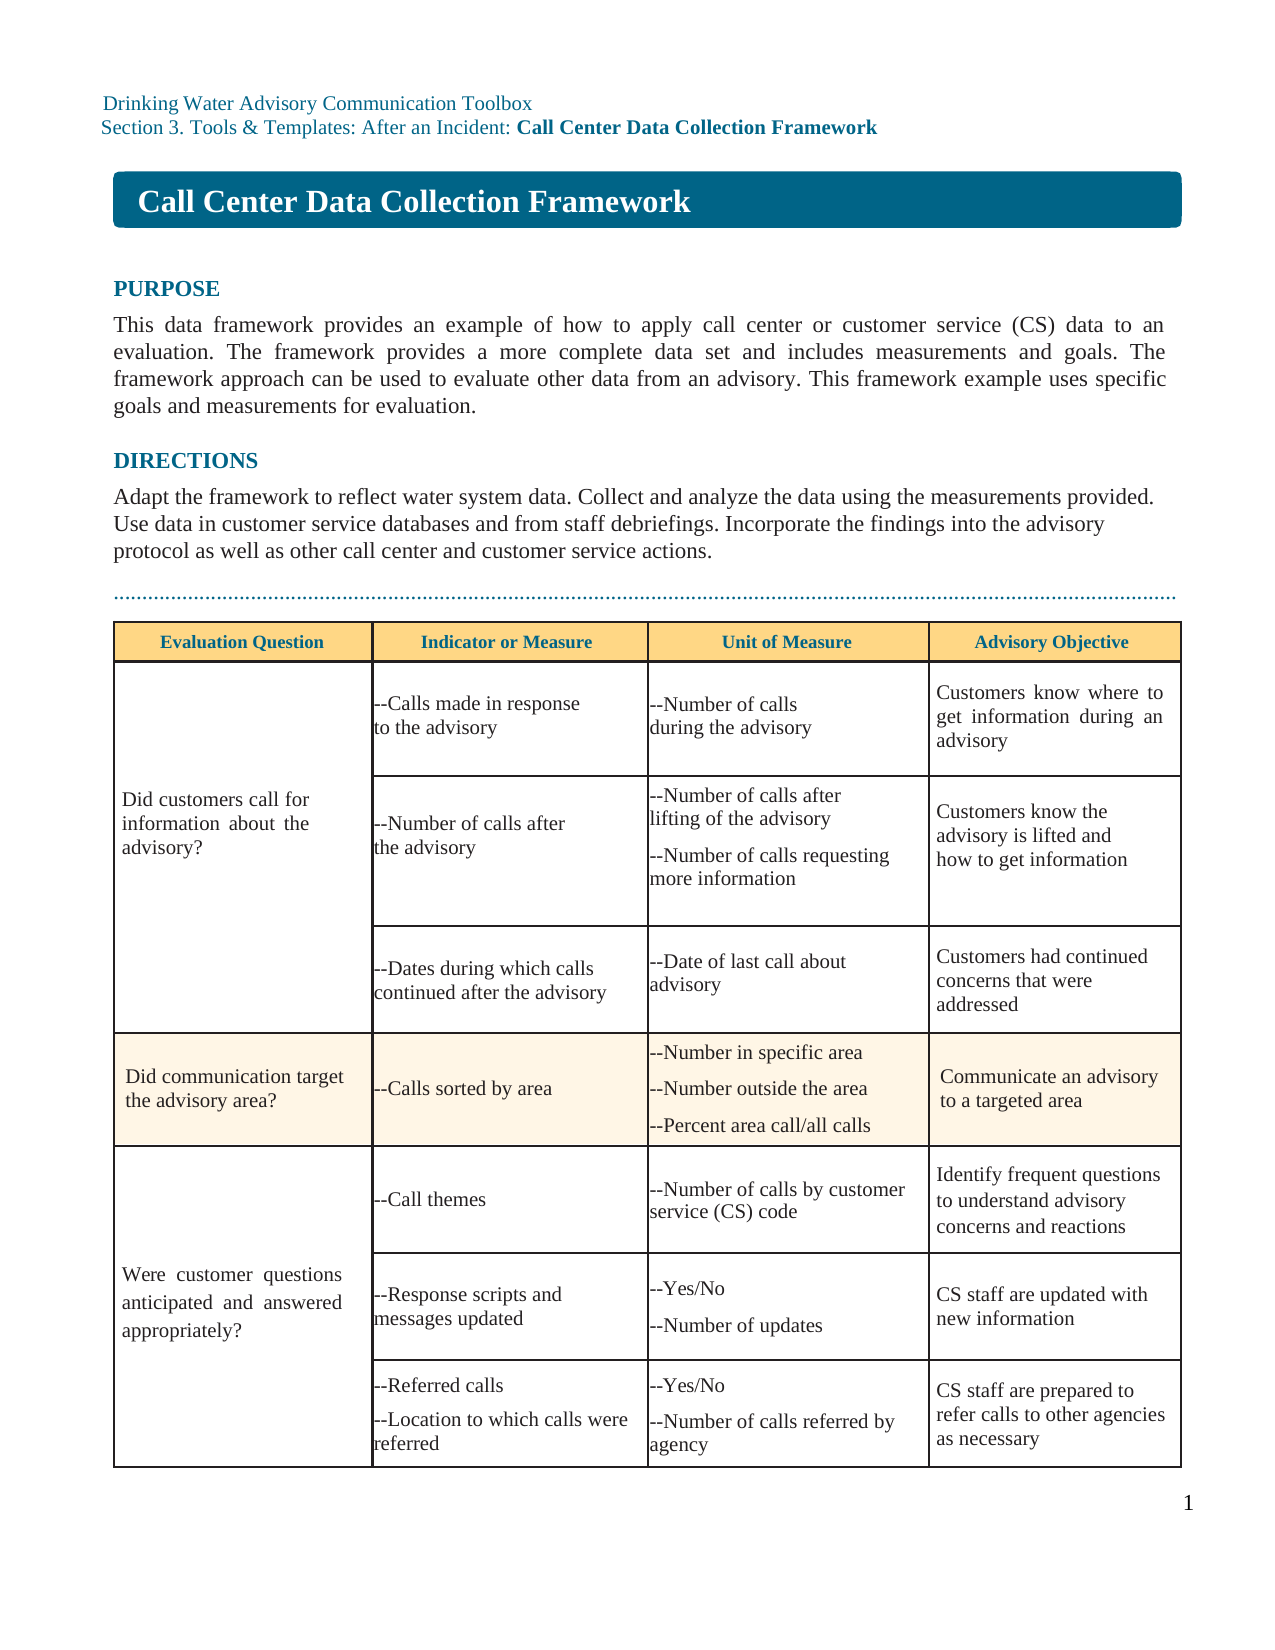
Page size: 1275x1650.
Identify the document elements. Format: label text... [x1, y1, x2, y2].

table_cell --Call themes [374, 1147, 647, 1252]
table_cell --Number of calls after the advisory [374, 777, 647, 925]
table_cell --Yes/No --Number of updates [649, 1254, 928, 1358]
table_cell --Yes/No --Number of calls referred by agency [649, 1361, 928, 1466]
table_cell Communicate an advisory to a targeted area [930, 1034, 1180, 1144]
text .......................................................................................................................................................................................... [113, 578, 1194, 604]
table_cell Customers know the advisory is lifted and how to get information [930, 777, 1180, 925]
table_cell --Referred calls --Location to which calls were referred [374, 1361, 647, 1466]
table_cell --Dates during which calls continued after the advisory [374, 927, 647, 1032]
table_cell --Date of last call about advisory [649, 927, 928, 1032]
table_cell CS staff are prepared to refer calls to other agencies as necessary [930, 1361, 1180, 1466]
table_cell CS staff are updated with new information [930, 1254, 1180, 1358]
table_cell --Number of calls during the advisory [649, 663, 928, 775]
table_cell Did communication target the advisory area? [115, 1034, 371, 1144]
table_header Evaluation Question [115, 623, 371, 660]
table_cell --Calls sorted by area [374, 1034, 647, 1144]
table_cell --Response scripts and messages updated [374, 1254, 647, 1358]
table_cell Customers know where to get information during an advisory [930, 663, 1180, 775]
table_cell Did customers call for information about the advisory? [115, 663, 371, 1032]
table_cell Identify frequent questions to understand advisory concerns and reactions [930, 1147, 1180, 1252]
table_header Indicator or Measure [374, 623, 647, 660]
table_cell --Calls made in response to the advisory [374, 663, 647, 775]
table_cell Customers had continued concerns that were addressed [930, 927, 1180, 1032]
table_header Advisory Objective [930, 623, 1180, 660]
table_cell Were customer questions anticipated and answered appropriately? [115, 1147, 371, 1466]
text This data framework provides an example of how to apply call center or customer service (CS) data to an evaluation. The framework provides a more complete data set and includes measurements and goals. The framework approach can be used to evaluate other data from an advisory. This framework example uses specific goals and measurements for evaluation. [113, 311, 1167, 419]
table_cell --Number in specific area --Number outside the area --Percent area call/all calls [649, 1034, 928, 1144]
text DIRECTIONS [113, 447, 1194, 473]
table_header Unit of Measure [649, 623, 928, 660]
text Adapt the framework to reflect water system data. Collect and analyze the data using the measurements provided. Use data in customer service databases and from staff debriefings. Incorporate the findings into the advisory protocol as well as other call center and customer service actions. [113, 482, 1180, 564]
text PURPOSE [113, 275, 1194, 302]
table_cell --Number of calls after lifting of the advisory --Number of calls requesting more information [649, 777, 928, 925]
table_cell --Number of calls by customer service (CS) code [649, 1147, 928, 1252]
